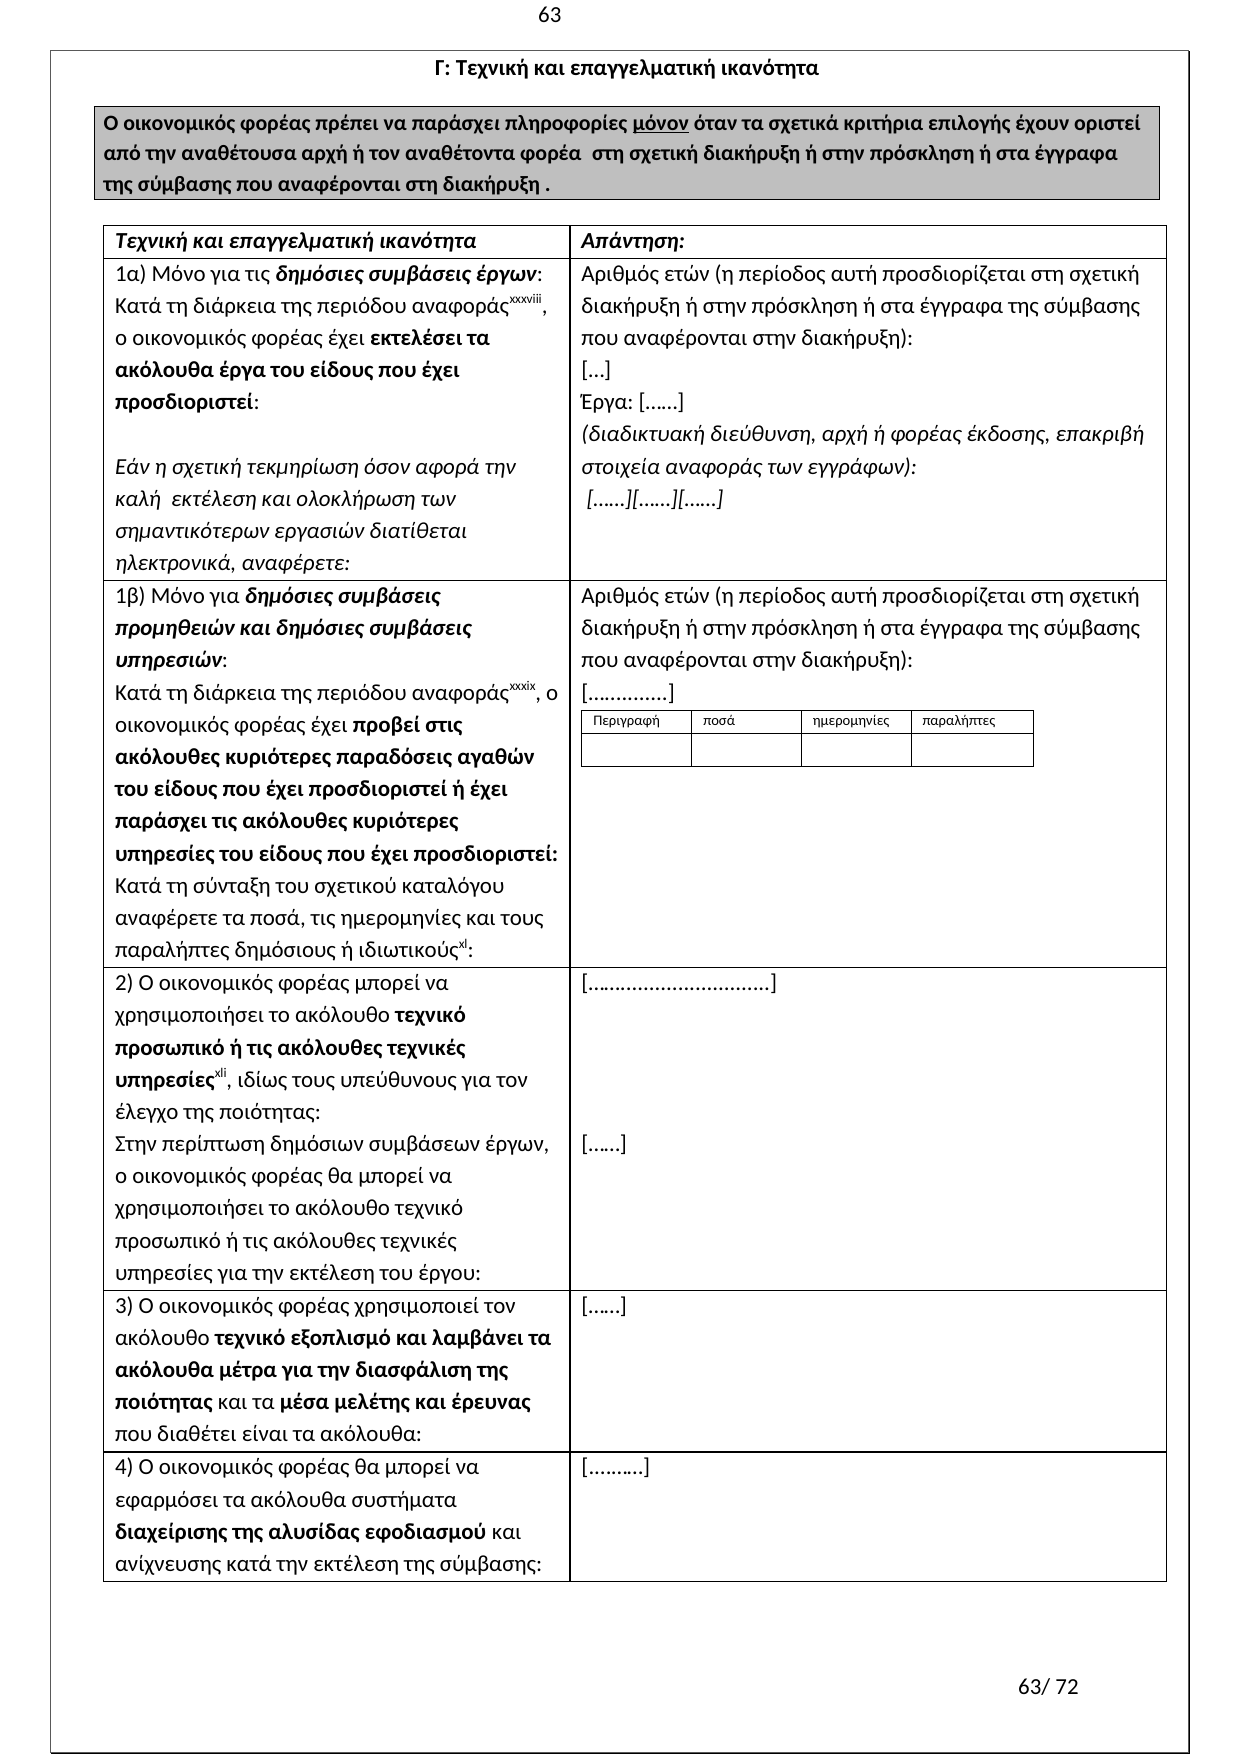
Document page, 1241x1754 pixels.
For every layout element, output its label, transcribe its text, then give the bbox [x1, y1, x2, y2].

table_header Τεχνική και επαγγελματική ικανότητα [104, 226, 569, 258]
table_cell 4) Ο οικονομικός φορέας θα μπορεί να εφαρμόσει τα ακόλουθα συστήματα διαχείρισης της αλυσίδας εφοδιασμού και ανίχνευσης κατά την εκτέλεση της σύμβασης: [104, 1453, 569, 1581]
table_cell [……] [571, 1291, 1166, 1451]
table_cell Αριθμός ετών (η περίοδος αυτή προσδιορίζεται στη σχετική διακήρυξη ή στην πρόσκληση ή στα έγγραφα της σύμβασης που αναφέρονται στην διακήρυξη): […...........] [571, 581, 1166, 967]
table_cell 2) Ο οικονομικός φορέας μπορεί να χρησιμοποιήσει το ακόλουθο τεχνικό προσωπικό ή τις ακόλουθες τεχνικές υπηρεσίες, ιδίως τους υπεύθυνους για τον έλεγχο της ποιότητας: Στην περίπτωση δημόσιων συμβάσεων έργων, ο οικονομικός φορέας θα μπορεί να χρησιμοποιήσει το ακόλουθο τεχνικό προσωπικό ή τις ακόλουθες τεχνικές υπηρεσίες για την εκτέλεση του έργου: [104, 968, 569, 1290]
table_cell Αριθμός ετών (η περίοδος αυτή προσδιορίζεται στη σχετική διακήρυξη ή στην πρόσκληση ή στα έγγραφα της σύμβασης που αναφέρονται στην διακήρυξη): […] Έργα: [……] (διαδικτυακή διεύθυνση, αρχή ή φορέας έκδοσης, επακριβή στοιχεία αναφοράς των εγγράφων): [……][……][……] [571, 259, 1166, 580]
table_header Απάντηση: [571, 226, 1166, 258]
text Γ: Τεχνική και επαγγελματική ικανότητα [103, 53, 1151, 81]
table_cell 3) Ο οικονομικός φορέας χρησιμοποιεί τον ακόλουθο τεχνικό εξοπλισμό και λαμβάνει τα ακόλουθα μέτρα για την διασφάλιση της ποιότητας και τα μέσα μελέτης και έρευνας που διαθέτει είναι τα ακόλουθα: [104, 1291, 569, 1451]
table_cell 1β) Μόνο για δημόσιες συμβάσεις προμηθειών και δημόσιες συμβάσεις υπηρεσιών: Κατά τη διάρκεια της περιόδου αναφοράς, ο οικονομικός φορέας έχει προβεί στις ακόλουθες κυριότερες παραδόσεις αγαθών του είδους που έχει προσδιοριστεί ή έχει παράσχει τις ακόλουθες κυριότερες υπηρεσίες του είδους που έχει προσδιοριστεί: Κατά τη σύνταξη του σχετικού καταλόγου αναφέρετε τα ποσά, τις ημερομηνίες και τους παραλήπτες δημόσιους ή ιδιωτικούς: [104, 581, 569, 967]
table_cell 1α) Μόνο για τις δημόσιες συμβάσεις έργων: Κατά τη διάρκεια της περιόδου αναφοράς, ο οικονομικός φορέας έχει εκτελέσει τα ακόλουθα έργα του είδους που έχει προσδιοριστεί: Εάν η σχετική τεκμηρίωση όσον αφορά την καλή εκτέλεση και ολοκλήρωση των σημαντικότερων εργασιών διατίθεται ηλεκτρονικά, αναφέρετε: [104, 259, 569, 580]
text Ο οικονομικός φορέας πρέπει να παράσχει πληροφορίες μόνον όταν τα σχετικά κριτήρια επιλογής έχουν οριστεί από την αναθέτουσα αρχή ή τον αναθέτοντα φορέα στη σχετική διακήρυξη ή στην πρόσκληση ή στα έγγραφα της σύμβασης που αναφέρονται στη διακήρυξη . [95, 107, 1159, 199]
table_cell [……..........................] [……] [571, 968, 1166, 1290]
table_cell [....……] [571, 1453, 1166, 1581]
